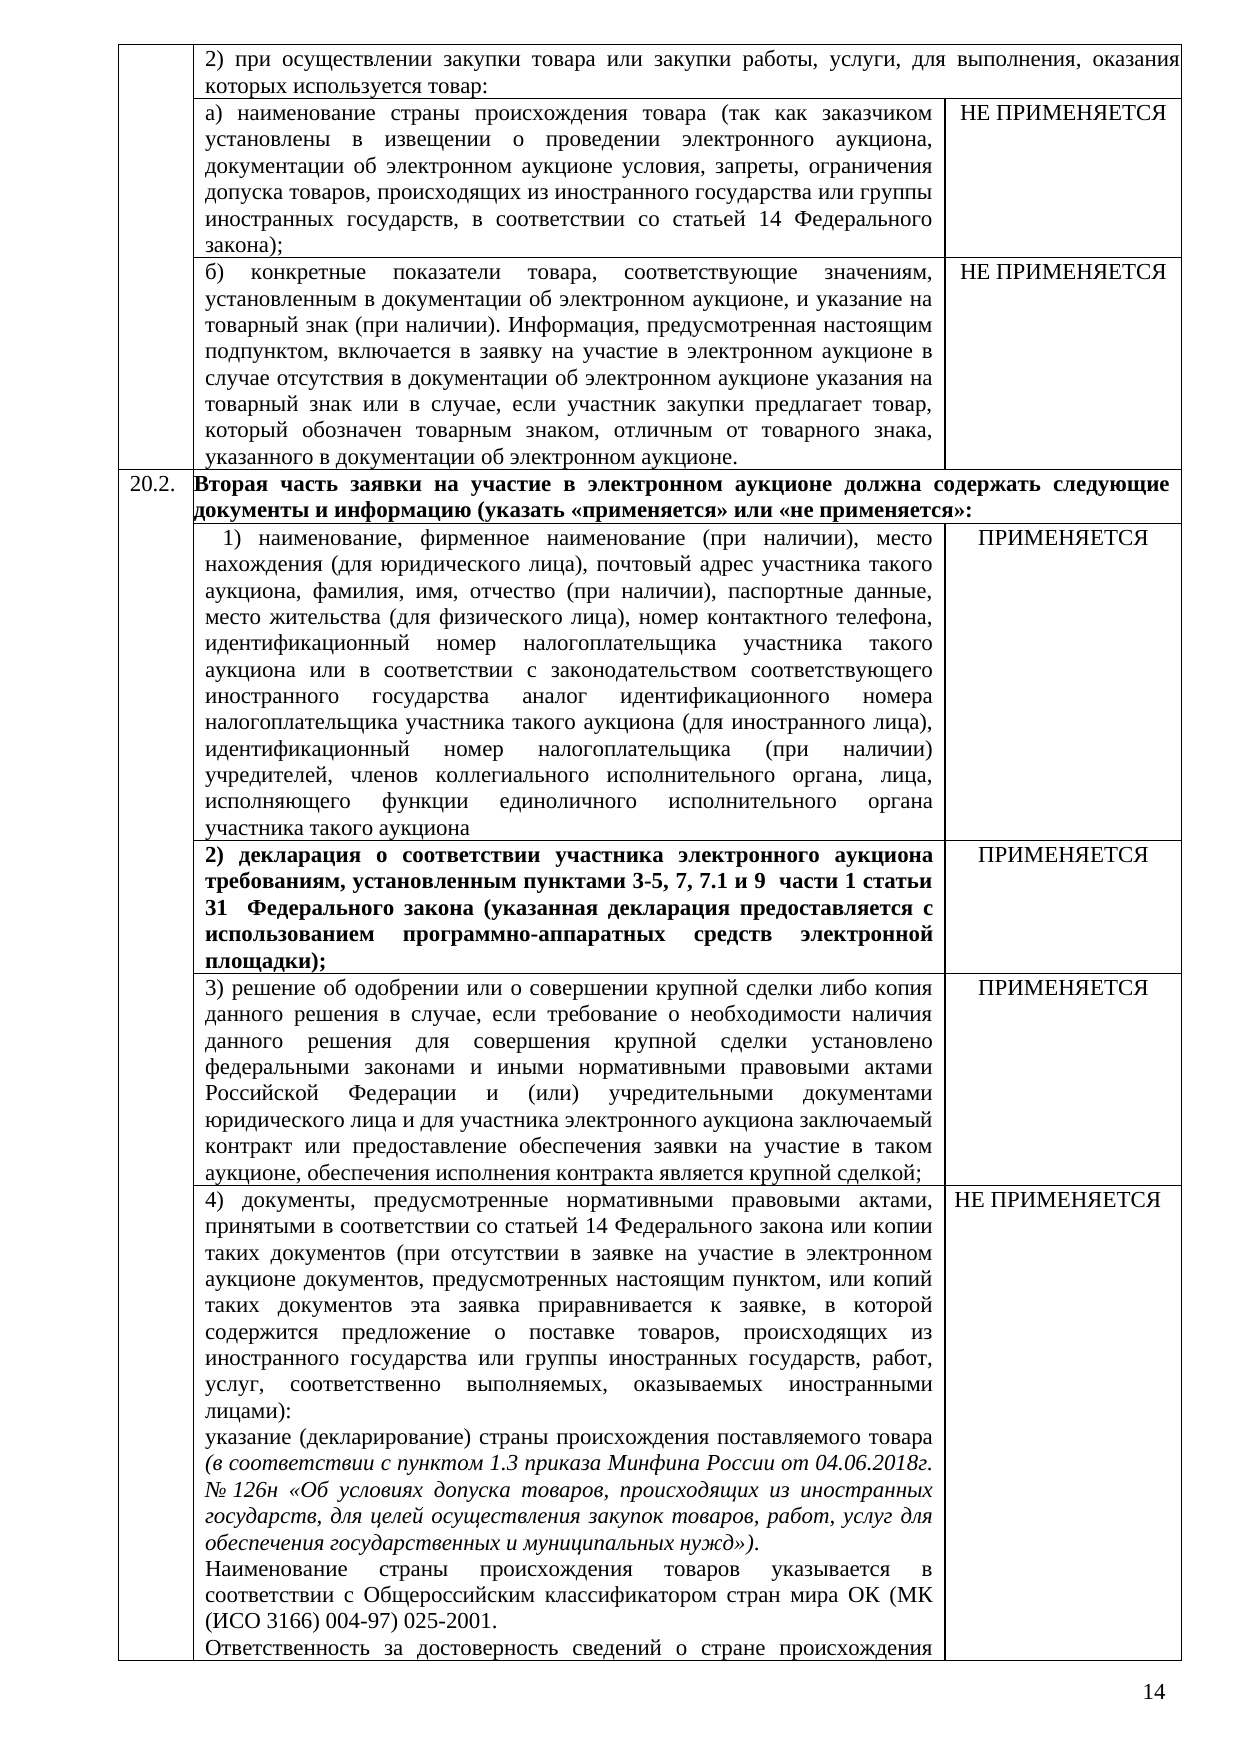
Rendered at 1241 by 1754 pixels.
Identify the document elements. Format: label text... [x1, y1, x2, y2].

table_cell 2) при осуществлении закупки товара или закупки работы, услуги, для выполнения, оказания которых используется товар: [194, 45, 1181, 98]
table_cell Вторая часть заявки на участие в электронном аукционе должна содержать следующие документы и информацию (указать «применяется» или «не применяется»: [194, 470, 1181, 523]
table_cell НЕ ПРИМЕНЯЕТСЯ [946, 99, 1181, 257]
table_cell ПРИМЕНЯЕТСЯ [946, 974, 1181, 1185]
table_cell 20.2. [119, 470, 193, 1660]
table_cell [194, 1186, 944, 1660]
table_cell 2) декларация о соответствии участника электронного аукциона требованиям, установленным пунктами 3-5, 7, 7.1 и 9 части 1 статьи 31 Федерального закона (указанная декларация предоставляется с использованием программно-аппаратных средств электронной площадки); [194, 841, 944, 973]
table_cell 3) решение об одобрении или о совершении крупной сделки либо копия данного решения в случае, если требование о необходимости наличия данного решения для совершения крупной сделки установлено федеральными законами и иными нормативными правовыми актами Российской Федерации и (или) учредительными документами юридического лица и для участника электронного аукциона заключаемый контракт или предоставление обеспечения заявки на участие в таком аукционе, обеспечения исполнения контракта является крупной сделкой; [194, 974, 944, 1185]
table_cell ПРИМЕНЯЕТСЯ [946, 841, 1181, 973]
table_cell б) конкретные показатели товара, соответствующие значениям, установленным в документации об электронном аукционе, и указание на товарный знак (при наличии). Информация, предусмотренная настоящим подпунктом, включается в заявку на участие в электронном аукционе в случае отсутствия в документации об электронном аукционе указания на товарный знак или в случае, если участник закупки предлагает товар, который обозначен товарным знаком, отличным от товарного знака, указанного в документации об электронном аукционе. [194, 258, 944, 469]
table_cell НЕ ПРИМЕНЯЕТСЯ [946, 258, 1181, 469]
table_cell 1) наименование, фирменное наименование (при наличии), место нахождения (для юридического лица), почтовый адрес участника такого аукциона, фамилия, имя, отчество (при наличии), паспортные данные, место жительства (для физического лица), номер контактного телефона, идентификационный номер налогоплательщика участника такого аукциона или в соответствии с законодательством соответствующего иностранного государства аналог идентификационного номера налогоплательщика участника такого аукциона (для иностранного лица), идентификационный номер налогоплательщика (при наличии) учредителей, членов коллегиального исполнительного органа, лица, исполняющего функции единоличного исполнительного органа участника такого аукциона [194, 524, 944, 840]
table_cell а) наименование страны происхождения товара (так как заказчиком установлены в извещении о проведении электронного аукциона, документации об электронном аукционе условия, запреты, ограничения допуска товаров, происходящих из иностранного государства или группы иностранных государств, в соответствии со статьей 14 Федерального закона); [194, 99, 944, 257]
table_cell НЕ ПРИМЕНЯЕТСЯ [946, 1186, 1181, 1660]
table_cell ПРИМЕНЯЕТСЯ [946, 524, 1181, 840]
